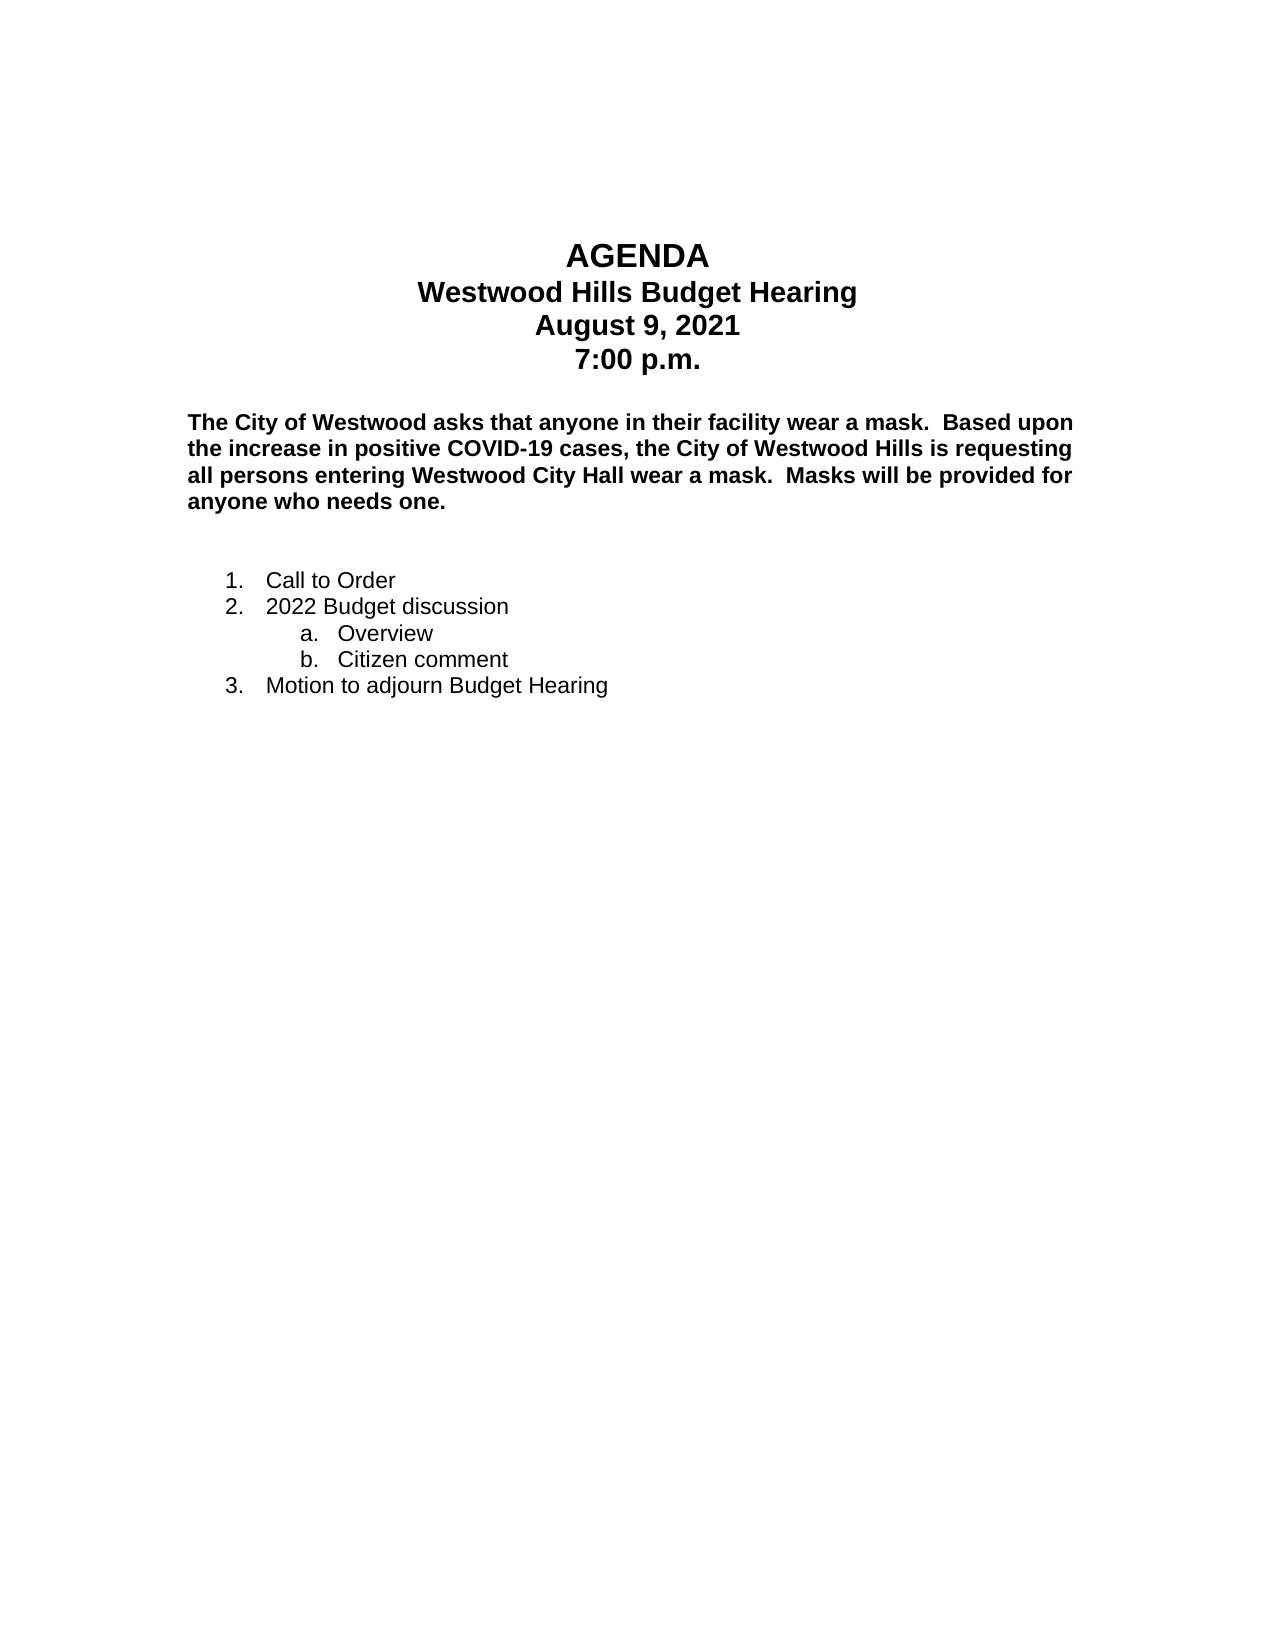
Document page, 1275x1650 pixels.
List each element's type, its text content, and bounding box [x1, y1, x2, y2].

list Overview [300, 620, 1087, 646]
text August 9, 2021 [187, 308, 1087, 342]
text 7:00 p.m. [187, 342, 1087, 375]
text AGENDA [187, 236, 1087, 275]
list Citizen comment [300, 646, 1087, 672]
list 2022 Budget discussion [225, 593, 1087, 620]
list Motion to adjourn Budget Hearing [225, 672, 1087, 699]
text The City of Westwood asks that anyone in their facility wear a mask. Based upon the increase in positive COVID-19 cases, the City of Westwood Hills is requesting all persons entering Westwood City Hall wear a mask. Masks will be provided for anyone who needs one. [187, 409, 1087, 514]
list Call to Order [225, 567, 1087, 593]
text Westwood Hills Budget Hearing [187, 275, 1087, 308]
